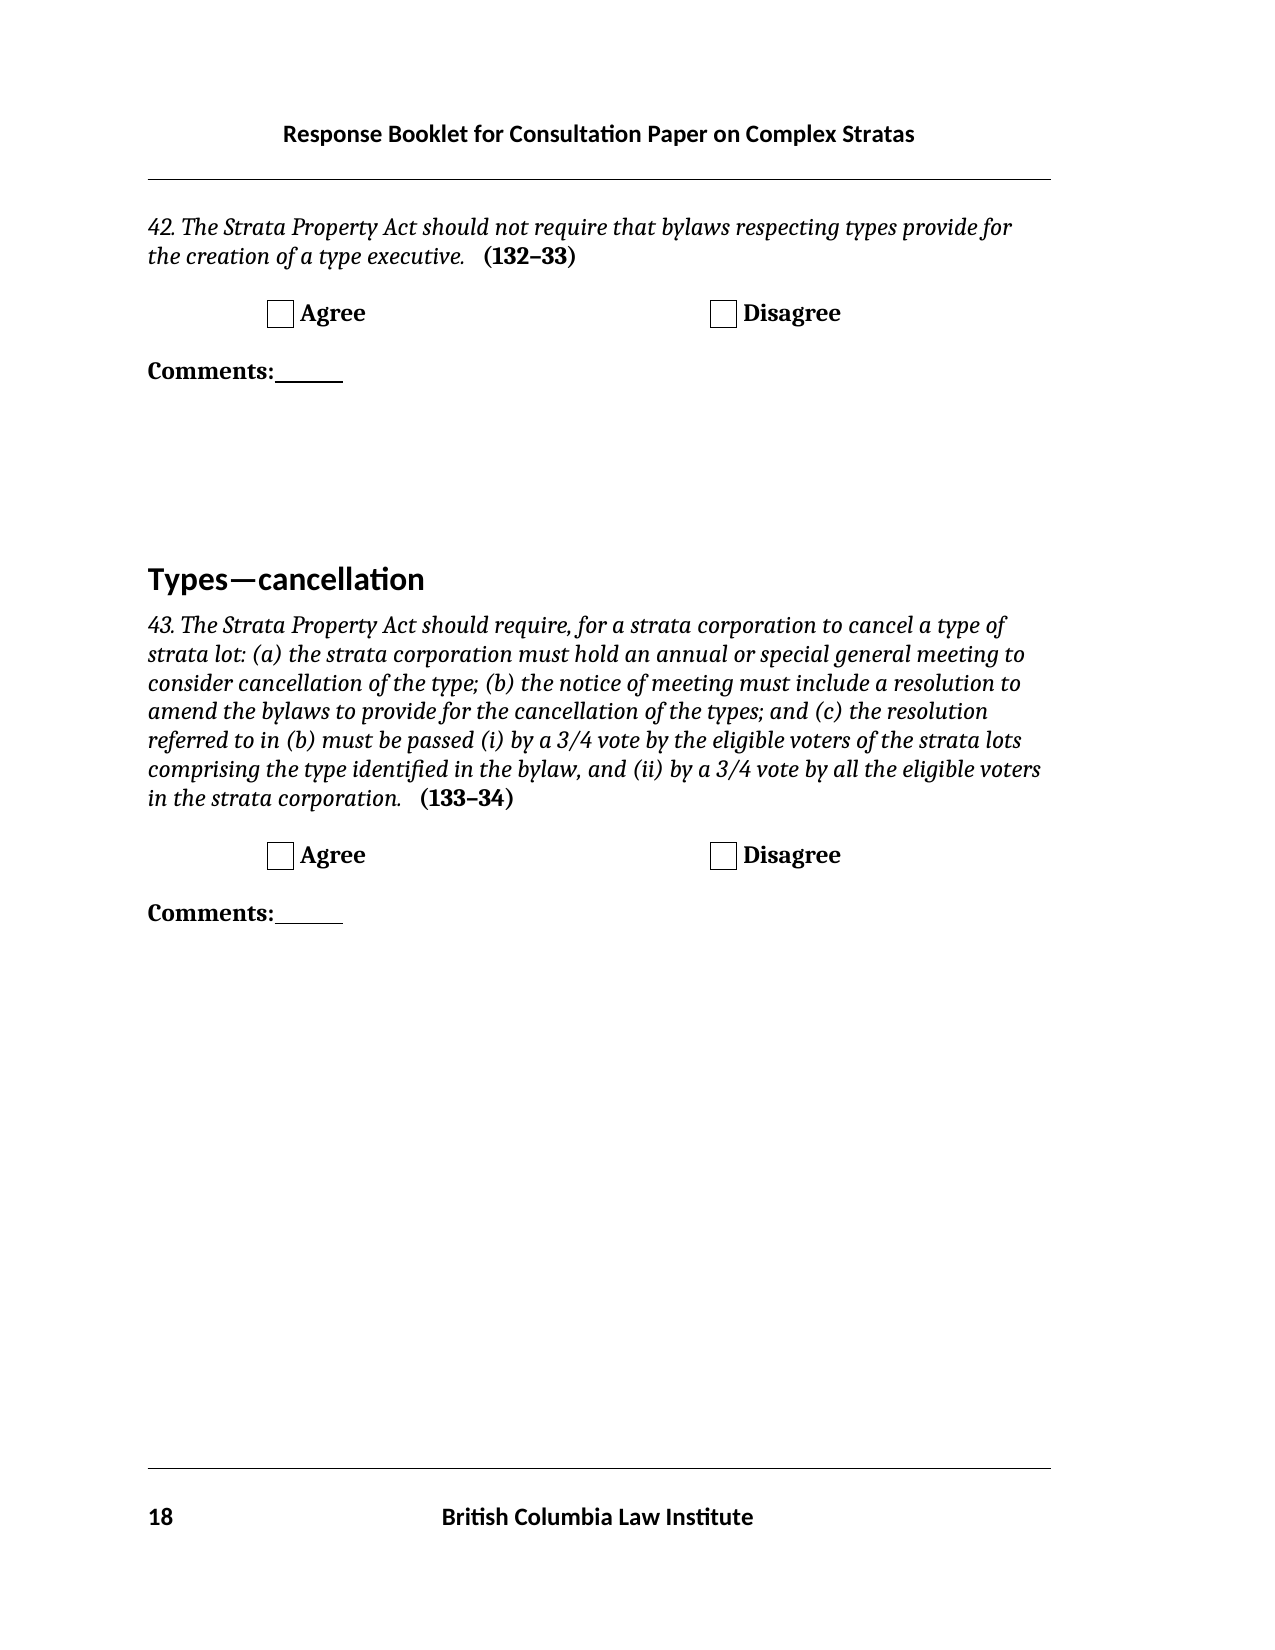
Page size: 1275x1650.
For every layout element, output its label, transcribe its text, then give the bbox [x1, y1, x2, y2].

table_cell Types—cancellation 43. The Strata Property Act should require, for a strata corporation to cancel a type of strata lot: (a) the strata corporation must hold an annual or special general meeting to consider cancellation of the type; (b) the notice of meeting must include a resolution to amend the bylaws to provide for the cancellation of the types; and (c) the resolution referred to in (b) must be passed (i) by a 3/4 vote by the eligible voters of the strata lots comprising the type identified in the bylaw, and (ii) by a 3/4 vote by all the eligible voters in the strata corporation. (133–34) Agree Disagree Comments: [136, 558, 1062, 1100]
table_cell 42. The Strata Property Act should not require that bylaws respecting types provide for the creation of a type executive. (132–33) Agree Disagree Comments: [136, 213, 1062, 558]
